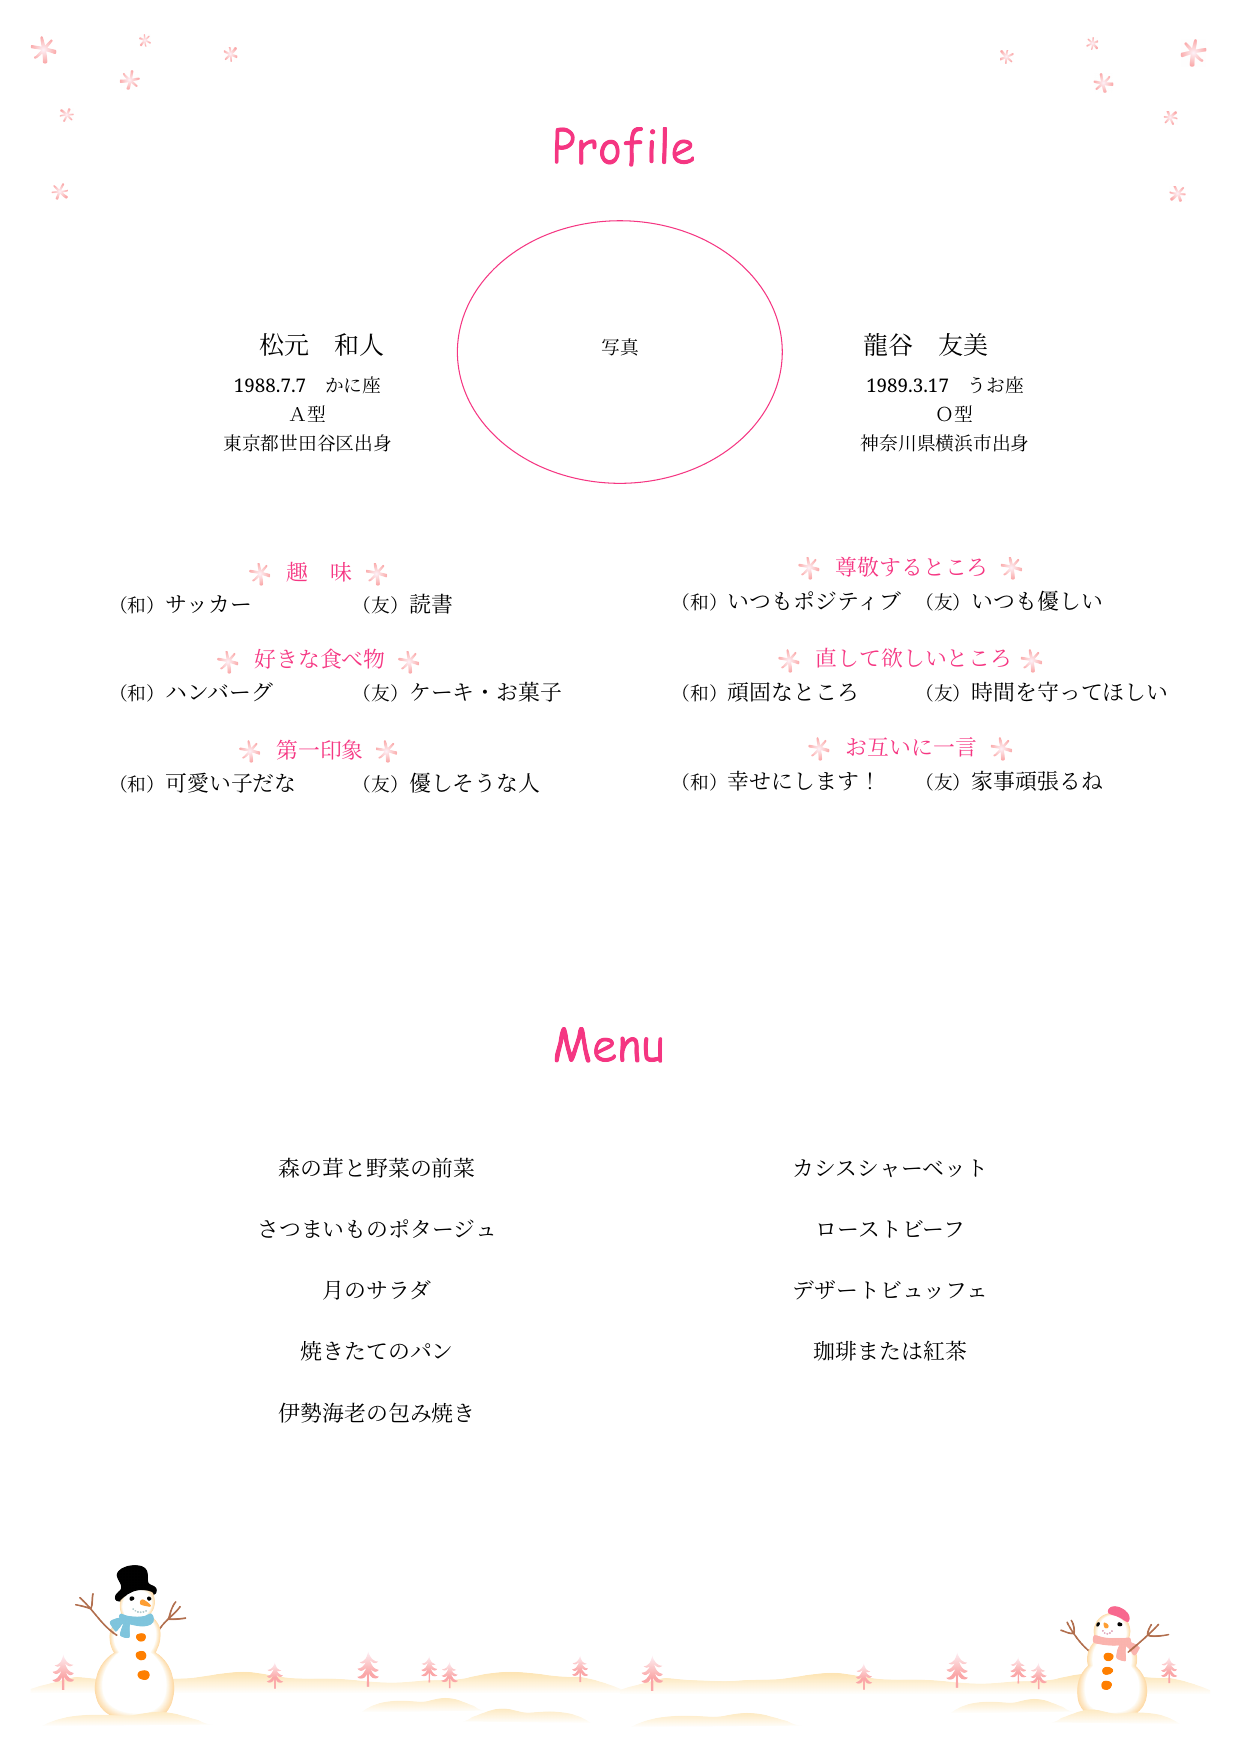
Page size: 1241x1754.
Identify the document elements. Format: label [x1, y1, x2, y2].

picture [1163, 111, 1178, 125]
picture [1169, 186, 1186, 202]
picture [398, 651, 420, 674]
picture [554, 127, 694, 167]
picture [1086, 37, 1099, 50]
picture [1000, 557, 1023, 580]
picture [376, 740, 398, 763]
picture [1180, 39, 1207, 67]
picture [1000, 50, 1014, 64]
picture [59, 108, 74, 122]
picture [808, 737, 830, 761]
picture [30, 36, 57, 64]
picture [798, 557, 820, 580]
picture [30, 1564, 1211, 1730]
picture [249, 563, 271, 586]
picture [51, 183, 68, 200]
picture [1020, 649, 1043, 673]
picture [990, 737, 1013, 761]
picture [778, 649, 800, 673]
picture [554, 1027, 663, 1063]
picture [239, 740, 261, 763]
picture [366, 563, 388, 586]
picture [119, 70, 140, 90]
picture [1093, 73, 1114, 93]
picture [217, 651, 239, 674]
picture [223, 47, 238, 62]
picture [139, 34, 151, 47]
